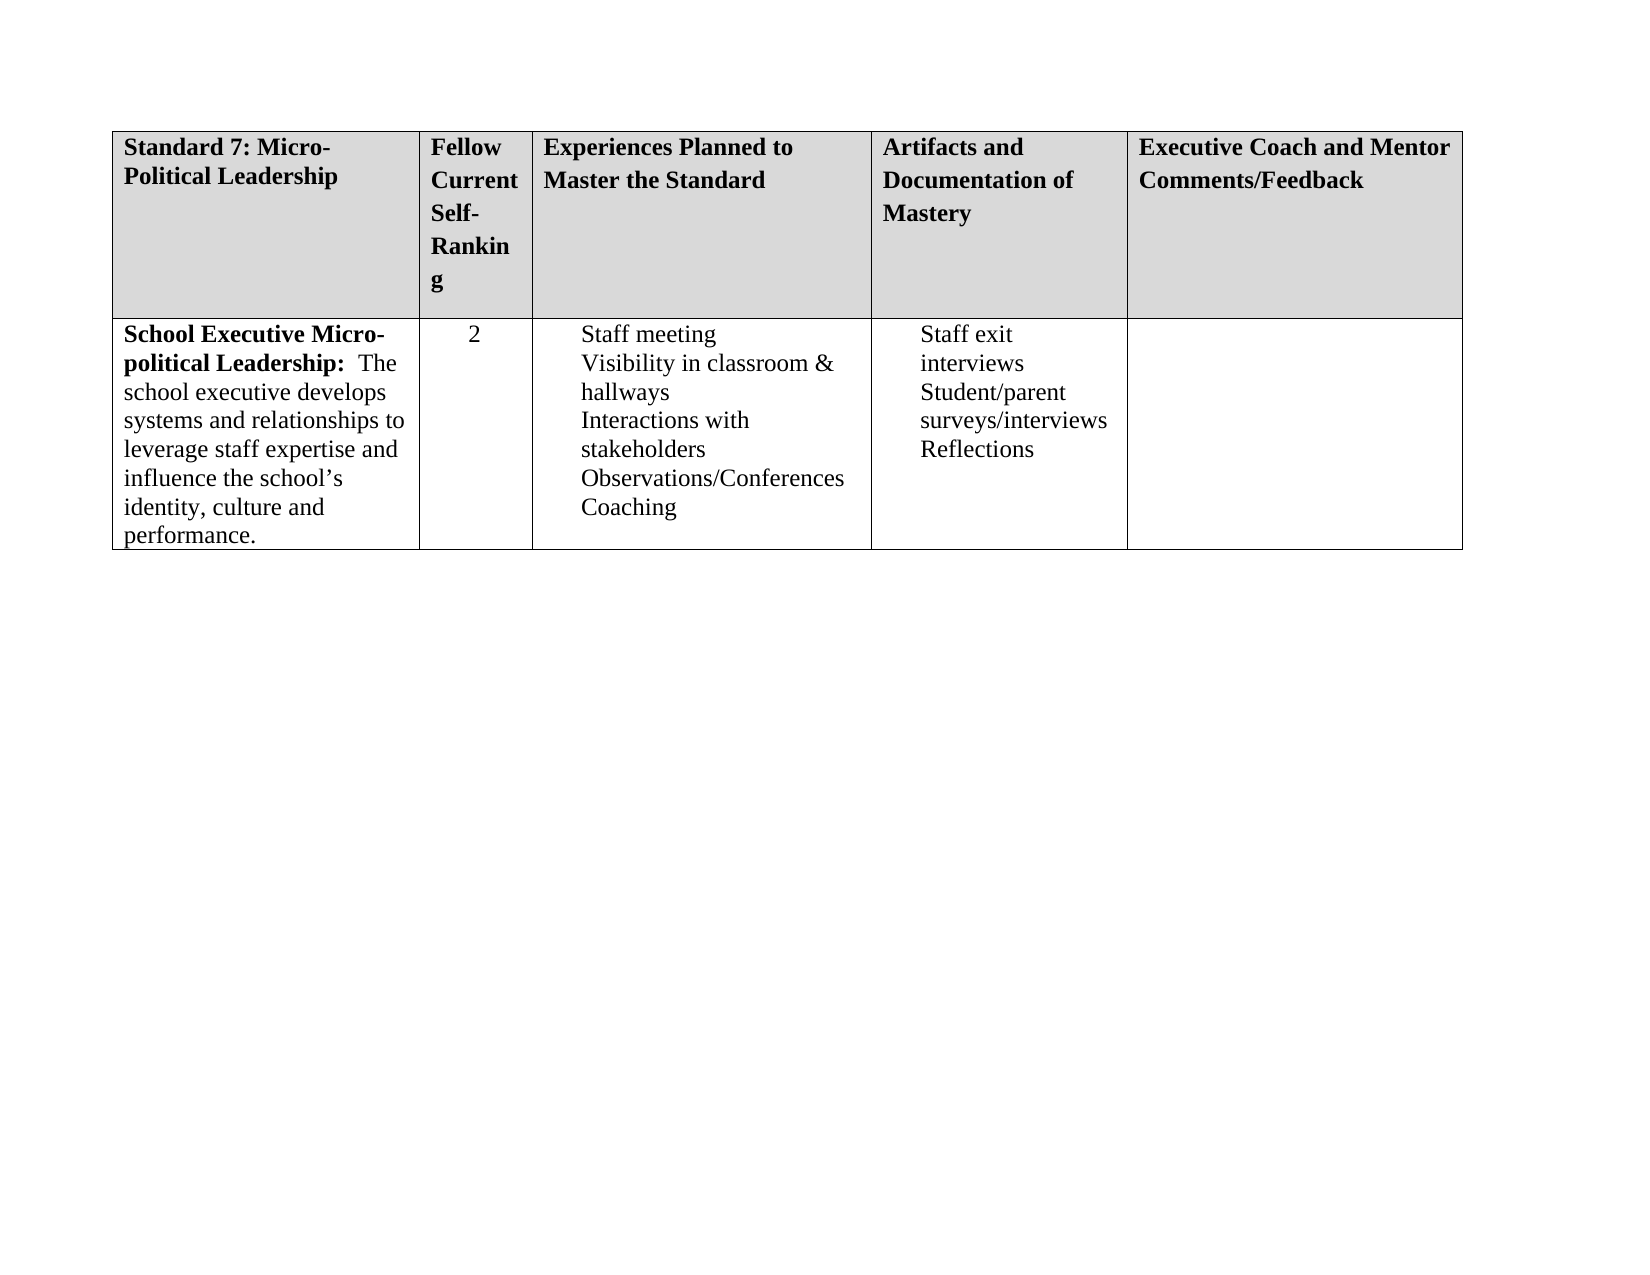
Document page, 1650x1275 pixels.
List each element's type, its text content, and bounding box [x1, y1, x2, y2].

table_header Experiences Planned to Master the Standard [533, 132, 871, 318]
table_header Standard 7: Micro-Political Leadership [113, 132, 419, 318]
table_cell Staff exit interviews Student/parent surveys/interviews Reflections [872, 319, 1127, 549]
table_cell [1128, 319, 1462, 549]
table_header Fellow Current Self-Ranking [420, 132, 532, 318]
table_header Artifacts and Documentation of Mastery [872, 132, 1127, 318]
table_header Executive Coach and Mentor Comments/Feedback [1128, 132, 1462, 318]
table_cell 2 [420, 319, 532, 549]
table_cell School Executive Micro-political Leadership: The school executive develops systems and relationships to leverage staff expertise and influence the school’s identity, culture and performance. [113, 319, 419, 549]
table_cell Staff meeting Visibility in classroom & hallways Interactions with stakeholders Observations/Conferences Coaching [533, 319, 871, 549]
